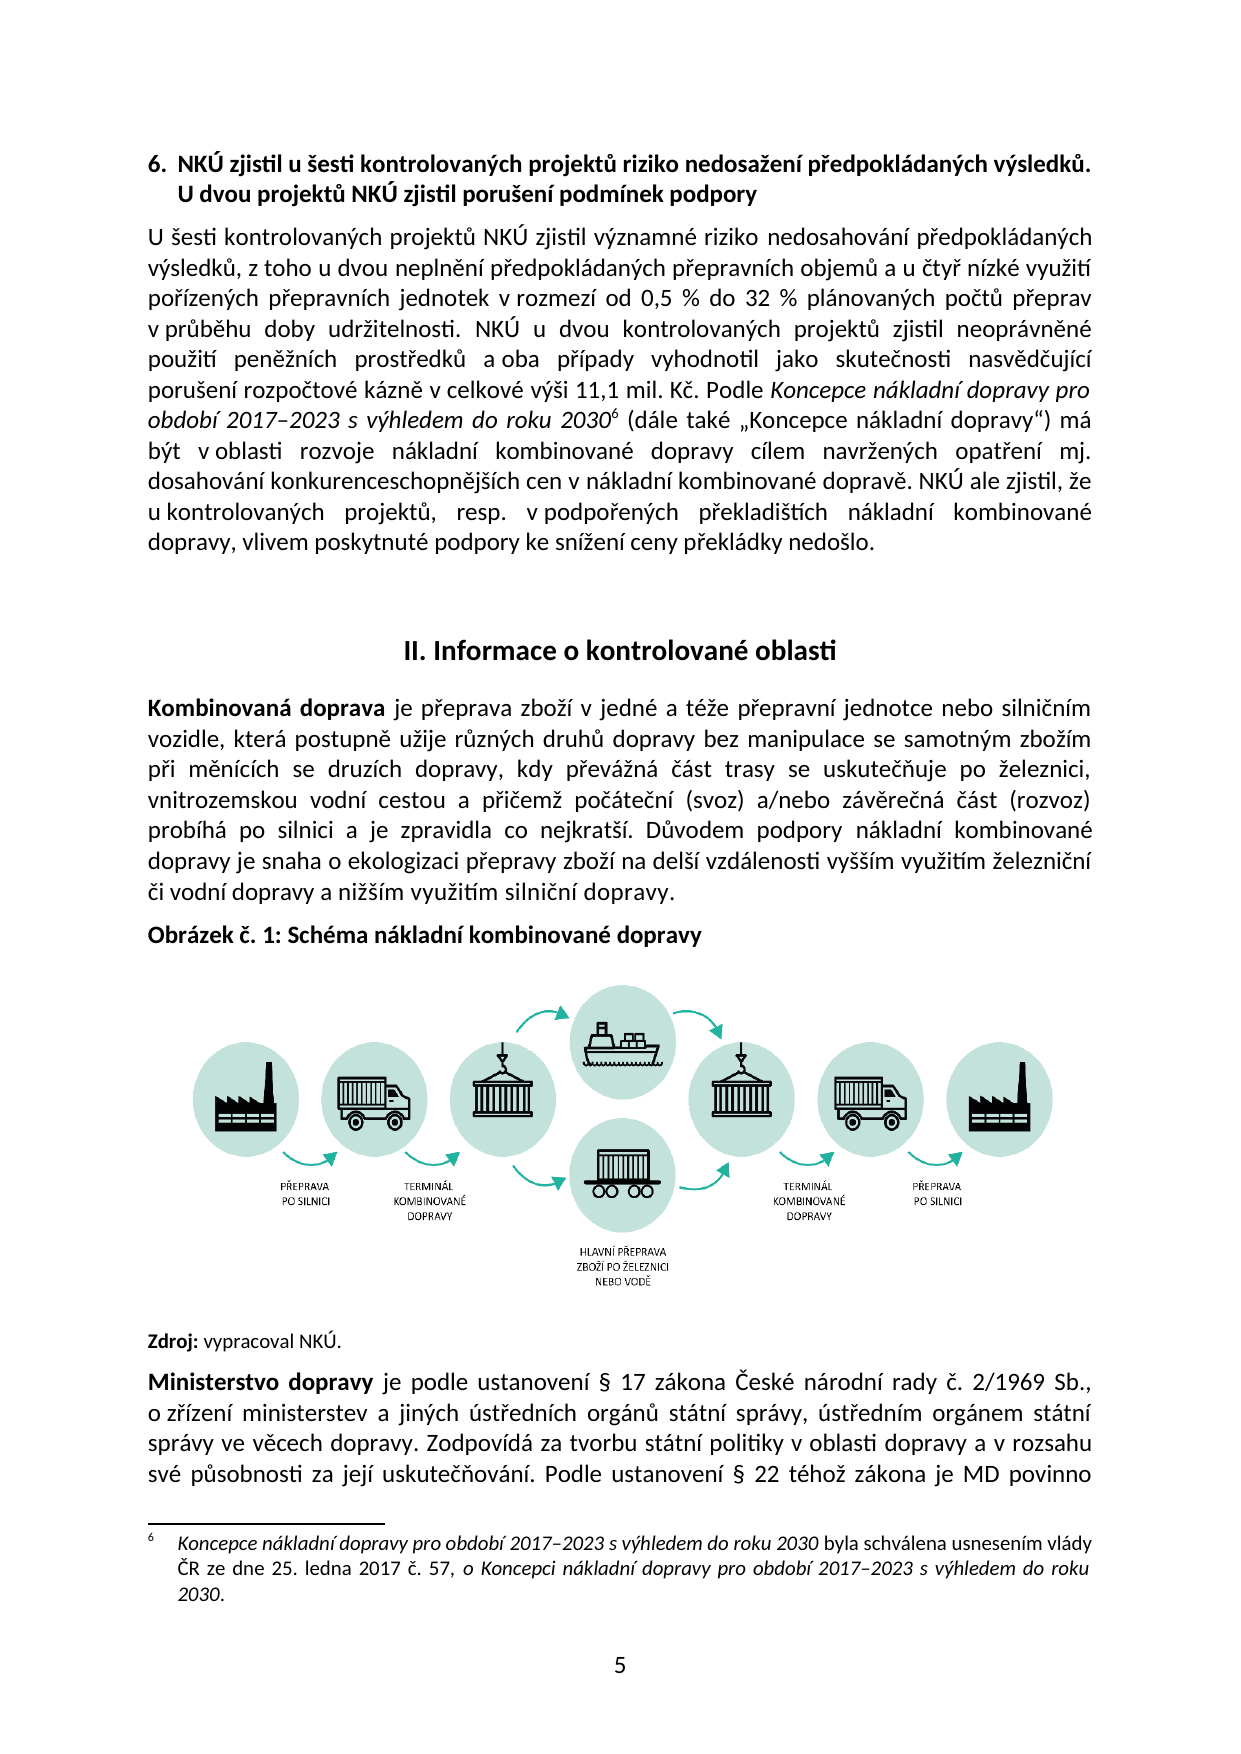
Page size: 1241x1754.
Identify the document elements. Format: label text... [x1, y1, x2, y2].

text Obrázek č. 1: Schéma nákladní kombinované dopravy [148, 919, 1092, 949]
text U šesti kontrolovaných projektů NKÚ zjistil významné riziko nedosahování předpokládaných výsledků, z toho u dvou neplnění předpokládaných přepravních objemů a u čtyř nízké využití pořízených přepravních jednotek v rozmezí od 0,5 % do 32 % plánovaných počtů přeprav v průběhu doby udržitelnosti. NKÚ u dvou kontrolovaných projektů zjistil neoprávněné použití peněžních prostředků a oba případy vyhodnotil jako skutečnosti nasvědčující porušení rozpočtové kázně v celkové výši 11,1 mil. Kč. Podle Koncepce nákladní dopravy pro období 2017–2023 s výhledem do roku 2030 (dále také „Koncepce nákladní dopravy“) má být v oblasti rozvoje nákladní kombinované dopravy cílem navržených opatření mj. dosahování konkurenceschopnějších cen v nákladní kombinované dopravě. NKÚ ale zjistil, že u kontrolovaných projektů, resp. v podpořených překladištích nákladní kombinované dopravy, vlivem poskytnuté podpory ke snížení ceny překládky nedošlo. [148, 221, 1092, 557]
text Kombinovaná doprava je přeprava zboží v jedné a téže přepravní jednotce nebo silničním vozidle, která postupně užije různých druhů dopravy bez manipulace se samotným zbožím při měnících se druzích dopravy, kdy převážná část trasy se uskutečňuje po železnici, vnitrozemskou vodní cestou a přičemž počáteční (svoz) a/nebo závěrečná část (rozvoz) probíhá po silnici a je zpravidla co nejkratší. Důvodem podpory nákladní kombinované dopravy je snaha o ekologizaci přepravy zboží na delší vzdálenosti vyšším využitím železniční či vodní dopravy a nižším využitím silniční dopravy. [148, 693, 1092, 906]
text 6. NKÚ zjistil u šesti kontrolovaných projektů riziko nedosažení předpokládaných výsledků. U dvou projektů NKÚ zjistil porušení podmínek podpory [148, 148, 1092, 209]
subtitle II. Informace o kontrolované oblasti [148, 632, 1092, 668]
text Zdroj: vypracoval NKÚ. [148, 1325, 1092, 1354]
picture [147, 949, 1096, 1325]
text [148, 1367, 1092, 1489]
